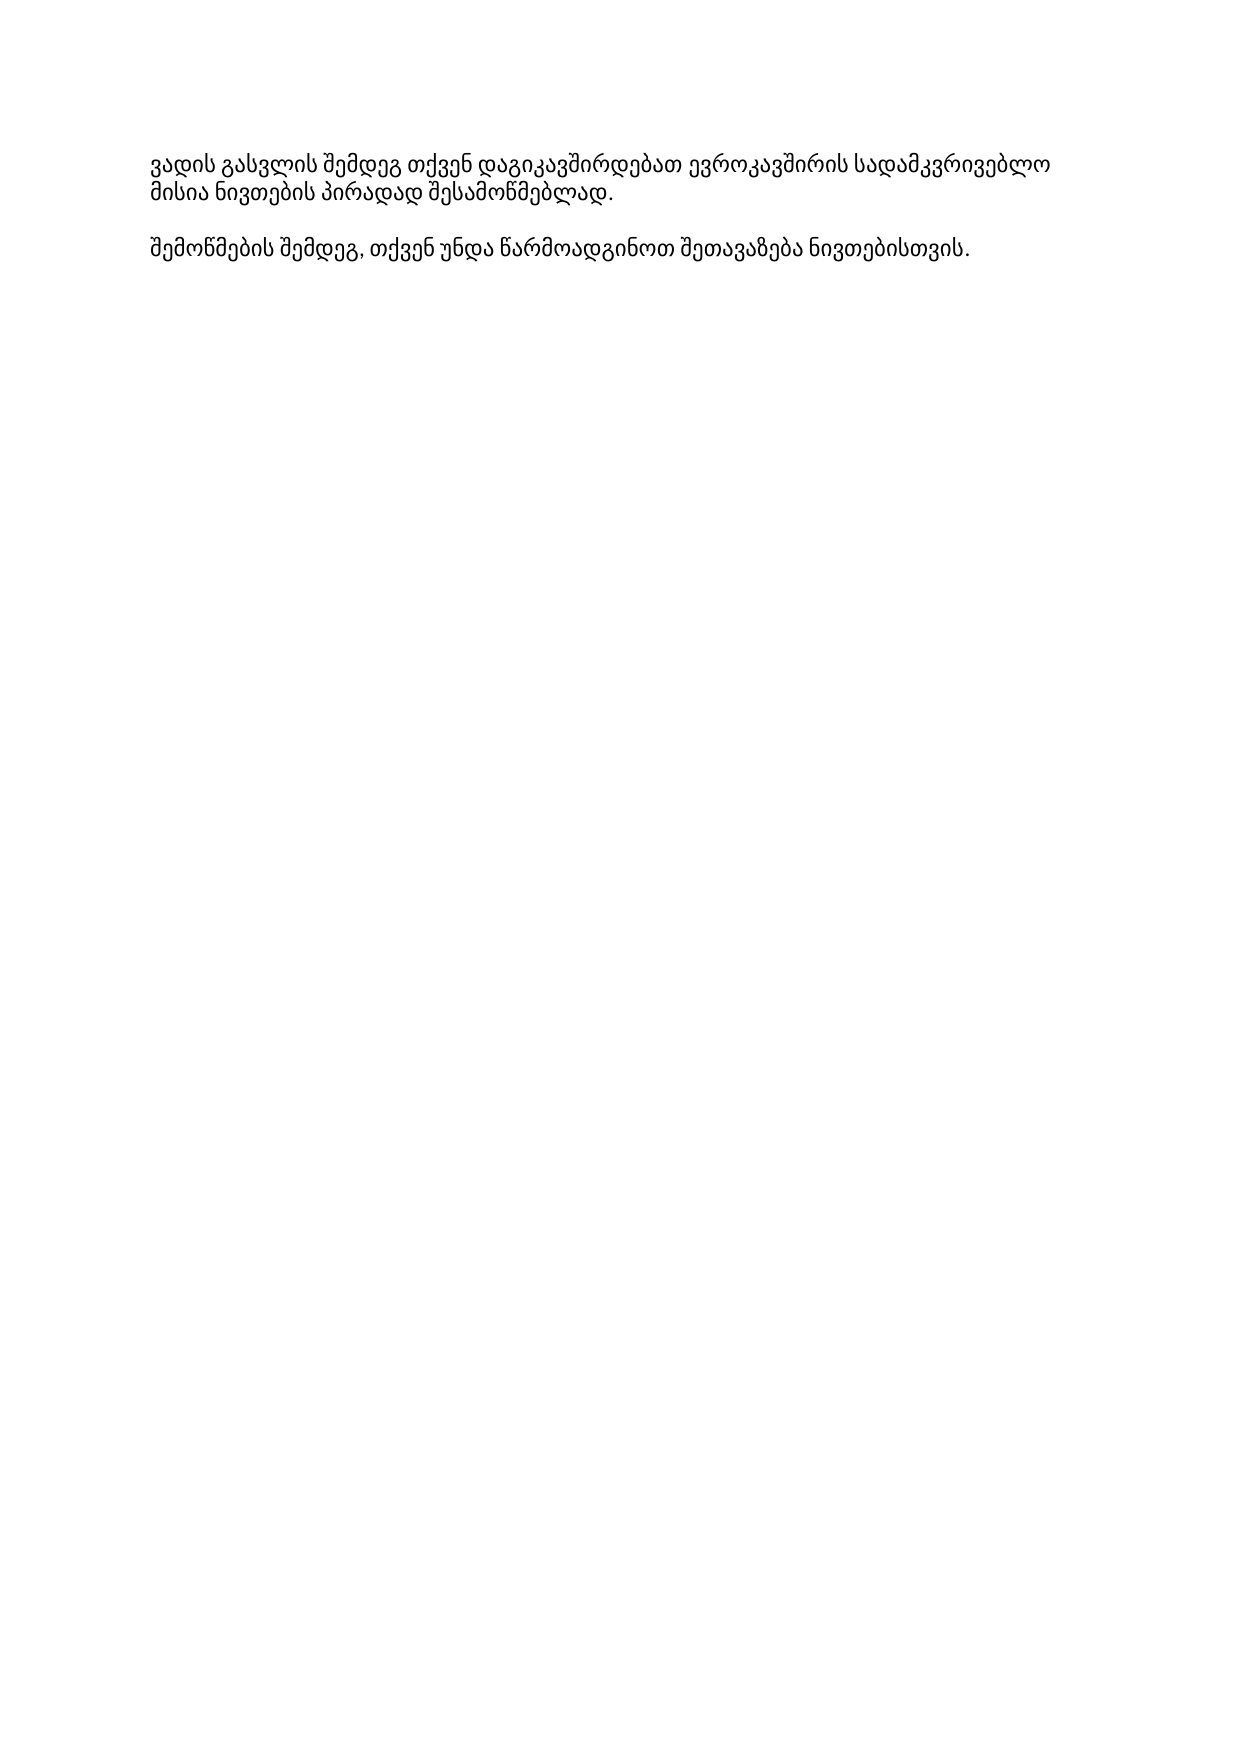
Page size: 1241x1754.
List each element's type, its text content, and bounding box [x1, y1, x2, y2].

text ვადის გასვლის შემდეგ თქვენ დაგიკავშირდებათ ევროკავშირის სადამკვრივებლო მისია ნივთების პირადად შესამოწმებლად. [150, 150, 1090, 206]
text შემოწმების შემდეგ, თქვენ უნდა წარმოადგინოთ შეთავაზება ნივთებისთვის. [150, 234, 1090, 262]
